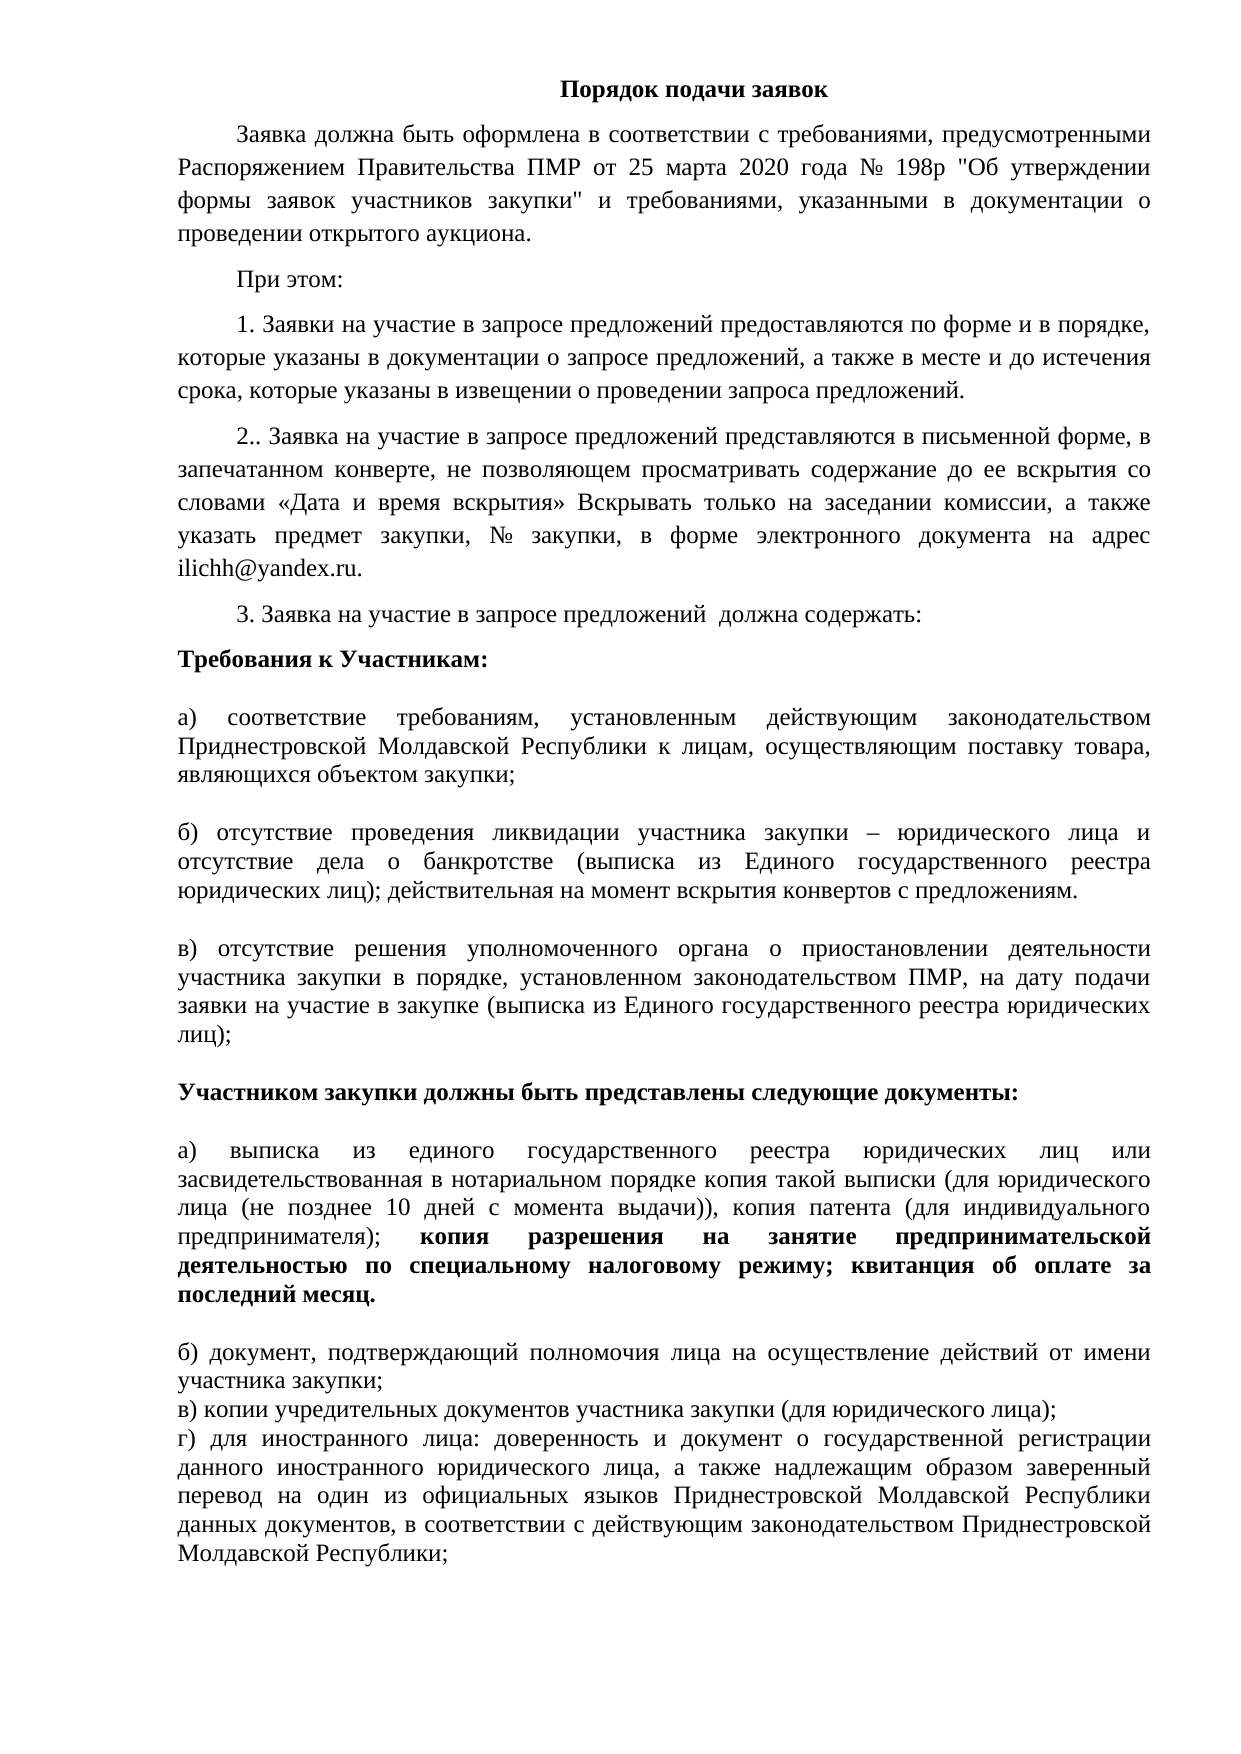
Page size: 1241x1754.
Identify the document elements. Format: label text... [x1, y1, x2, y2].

text г) для иностранного лица: доверенность и документ о государственной регистрации данного иностранного юридического лица, а также надлежащим образом заверенный перевод на один из официальных языков Приднестровской Молдавской Республики данных документов, в соответствии с действующим законодательством Приднестровской Молдавской Республики; [177, 1423, 1152, 1567]
text 1. Заявки на участие в запросе предложений предоставляются по форме и в порядке, которые указаны в документации о запросе предложений, а также в месте и до истечения срока, которые указаны в извещении о проведении запроса предложений. [177, 309, 1152, 404]
text б) документ, подтверждающий полномочия лица на осуществление действий от имени участника закупки; [177, 1337, 1152, 1394]
text в) копии учредительных документов участника закупки (для юридического лица); [177, 1394, 1152, 1423]
text Порядок подачи заявок [177, 74, 1152, 103]
text а) соответствие требованиям, установленным действующим законодательством Приднестровской Молдавской Республики к лицам, осуществляющим поставку товара, являющихся объектом закупки; [177, 702, 1152, 788]
text 3. Заявка на участие в запросе предложений должна содержать: [177, 599, 1152, 627]
text 2.. Заявка на участие в запросе предложений представляются в письменной форме, в запечатанном конверте, не позволяющем просматривать содержание до ее вскрытия со словами «Дата и время вскрытия» Вскрывать только на заседании комиссии, а также указать предмет закупки, № закупки, в форме электронного документа на адрес ilichh@yandex.ru. [177, 421, 1152, 582]
text При этом: [177, 264, 1152, 293]
text б) отсутствие проведения ликвидации участника закупки – юридического лица и отсутствие дела о банкротстве (выписка из Единого государственного реестра юридических лиц); действительная на момент вскрытия конвертов с предложениям. [177, 817, 1152, 904]
text Заявка должна быть оформлена в соответствии с требованиями, предусмотренными Распоряжением Правительства ПМР от 25 марта 2020 года № 198р "Об утверждении формы заявок участников закупки" и требованиями, указанными в документации о проведении открытого аукциона. [177, 119, 1152, 247]
text Участником закупки должны быть представлены следующие документы: [177, 1077, 1152, 1106]
text в) отсутствие решения уполномоченного органа о приостановлении деятельности участника закупки в порядке, установленном законодательством ПМР, на дату подачи заявки на участие в закупке (выписка из Единого государственного реестра юридических лиц); [177, 933, 1152, 1048]
text а) выписка из единого государственного реестра юридических лиц или засвидетельствованная в нотариальном порядке копия такой выписки (для юридического лица (не позднее 10 дней с момента выдачи)), копия патента (для индивидуального предпринимателя); копия разрешения на занятие предпринимательской деятельностью по специальному налоговому режиму; квитанция об оплате за последний месяц. [177, 1135, 1152, 1307]
text Требования к Участникам: [177, 644, 1152, 673]
